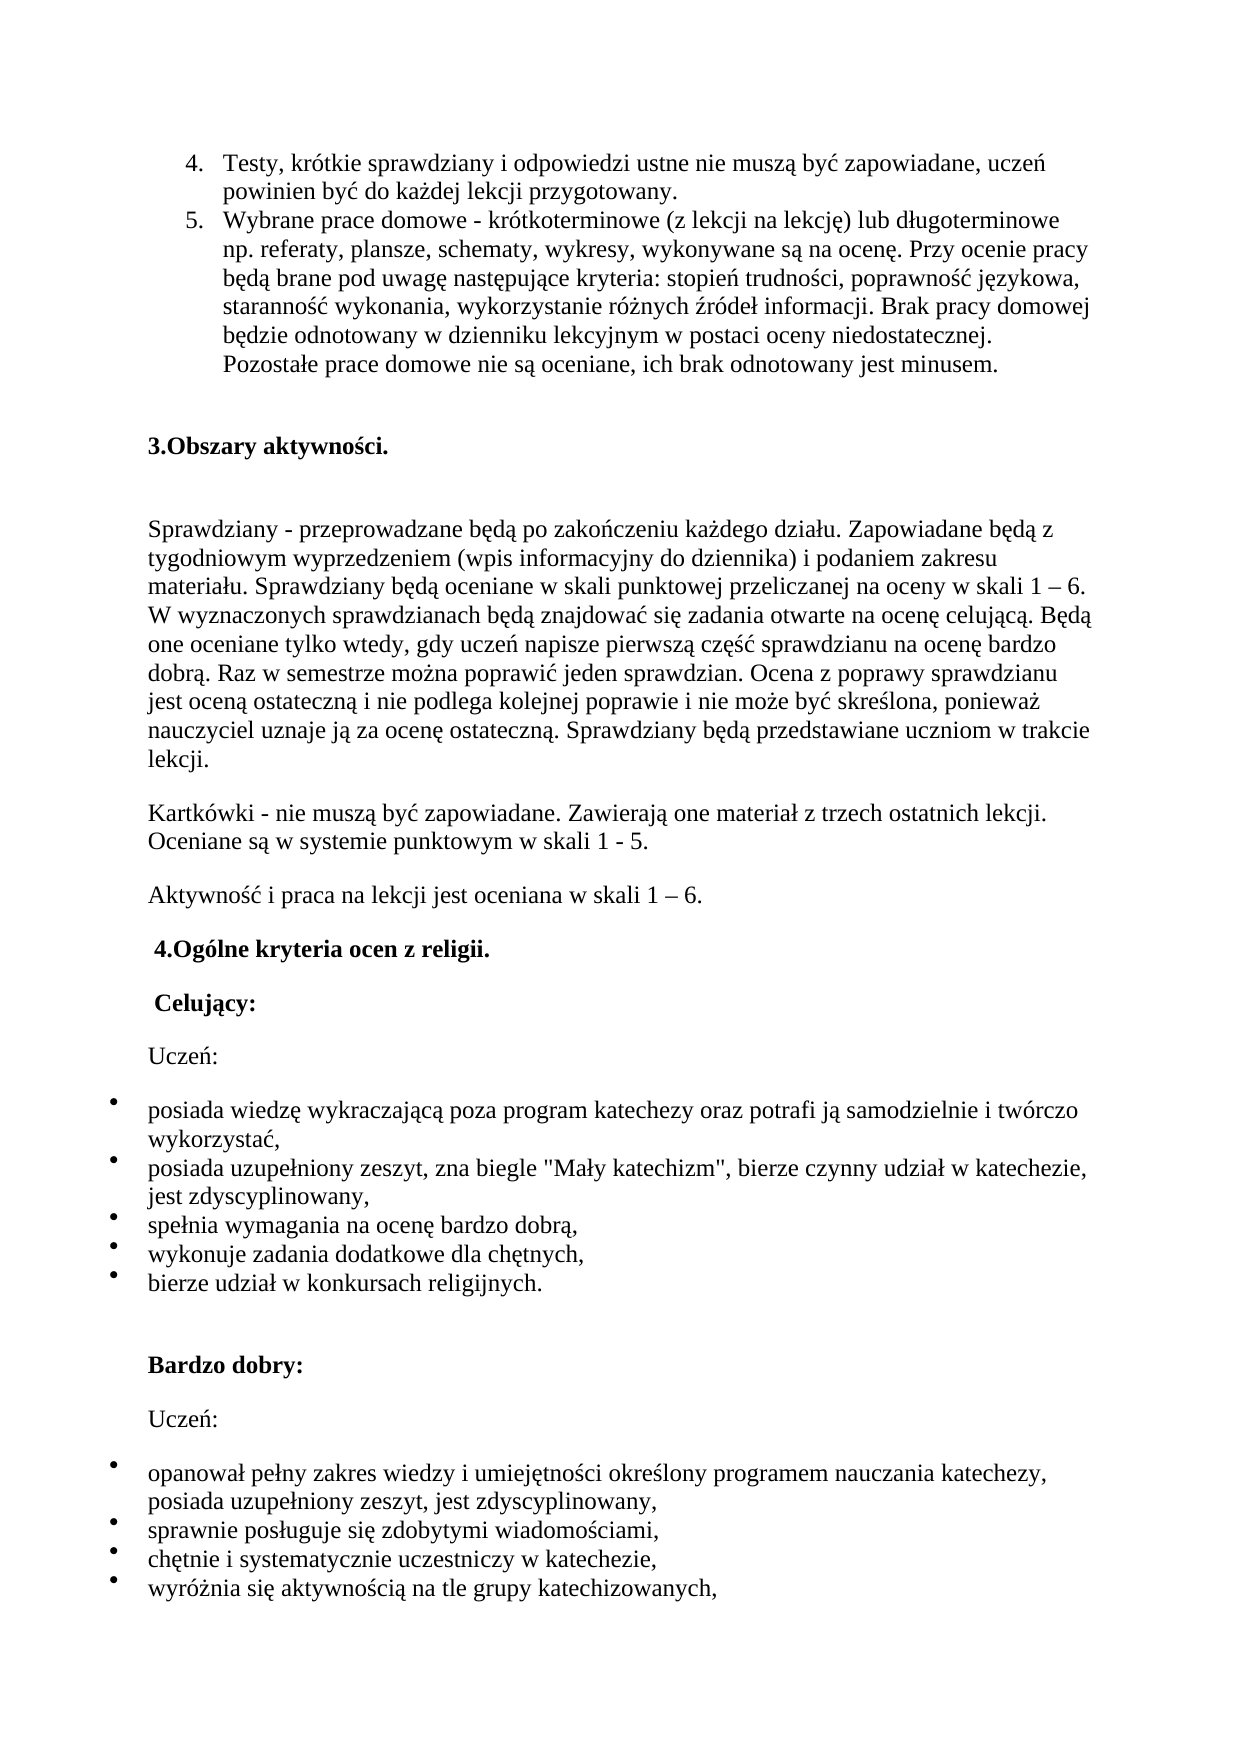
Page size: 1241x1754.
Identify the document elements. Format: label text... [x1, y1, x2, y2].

text Aktywność i praca na lekcji jest oceniana w skali 1 – 6. [148, 880, 1093, 909]
text Sprawdziany - przeprowadzane będą po zakończeniu każdego działu. Zapowiadane będą z tygodniowym wyprzedzeniem (wpis informacyjny do dziennika) i podaniem zakresu materiału. Sprawdziany będą oceniane w skali punktowej przeliczanej na oceny w skali 1 – 6. W wyznaczonych sprawdzianach będą znajdować się zadania otwarte na ocenę celującą. Będą one oceniane tylko wtedy, gdy uczeń napisze pierwszą część sprawdzianu na ocenę bardzo dobrą. Raz w semestrze można poprawić jeden sprawdzian. Ocena z poprawy sprawdzianu jest oceną ostateczną i nie podlega kolejnej poprawie i nie może być skreślona, ponieważ nauczyciel uznaje ją za ocenę ostateczną. Sprawdziany będą przedstawiane uczniom w trakcie lekcji. [148, 514, 1093, 773]
text Uczeń: [148, 1041, 1093, 1070]
text Uczeń: [148, 1404, 1093, 1433]
list wykonuje zadania dodatkowe dla chętnych, [110, 1239, 1093, 1268]
list Testy, krótkie sprawdziany i odpowiedzi ustne nie muszą być zapowiadane, uczeń powinien być do każdej lekcji przygotowany. [185, 148, 1093, 205]
text Kartkówki - nie muszą być zapowiadane. Zawierają one materiał z trzech ostatnich lekcji. Oceniane są w systemie punktowym w skali 1 - 5. [148, 798, 1093, 855]
list posiada wiedzę wykraczającą poza program katechezy oraz potrafi ją samodzielnie i twórczo wykorzystać, [110, 1095, 1093, 1153]
list chętnie i systematycznie uczestniczy w katechezie, [110, 1544, 1093, 1573]
text 3.Obszary aktywności. [148, 431, 1093, 460]
list Wybrane prace domowe - krótkoterminowe (z lekcji na lekcję) lub długoterminowe np. referaty, plansze, schematy, wykresy, wykonywane są na ocenę. Przy ocenie pracy będą brane pod uwagę następujące kryteria: stopień trudności, poprawność językowa, staranność wykonania, wykorzystanie różnych źródeł informacji. Brak pracy domowej będzie odnotowany w dzienniku lekcyjnym w postaci oceny niedostatecznej. Pozostałe prace domowe nie są oceniane, ich brak odnotowany jest minusem. [185, 205, 1093, 378]
list posiada uzupełniony zeszyt, zna biegle "Mały katechizm", bierze czynny udział w katechezie, jest zdyscyplinowany, [110, 1153, 1093, 1210]
text Celujący: [148, 988, 1093, 1016]
list sprawnie posługuje się zdobytymi wiadomościami, [110, 1515, 1093, 1544]
list wyróżnia się aktywnością na tle grupy katechizowanych, [110, 1573, 1093, 1601]
text 4.Ogólne kryteria ocen z religii. [148, 934, 1093, 963]
list opanował pełny zakres wiedzy i umiejętności określony programem nauczania katechezy, posiada uzupełniony zeszyt, jest zdyscyplinowany, [110, 1458, 1093, 1515]
list bierze udział w konkursach religijnych. [110, 1268, 1093, 1296]
text Bardzo dobry: [148, 1350, 1093, 1379]
list spełnia wymagania na ocenę bardzo dobrą, [110, 1210, 1093, 1239]
